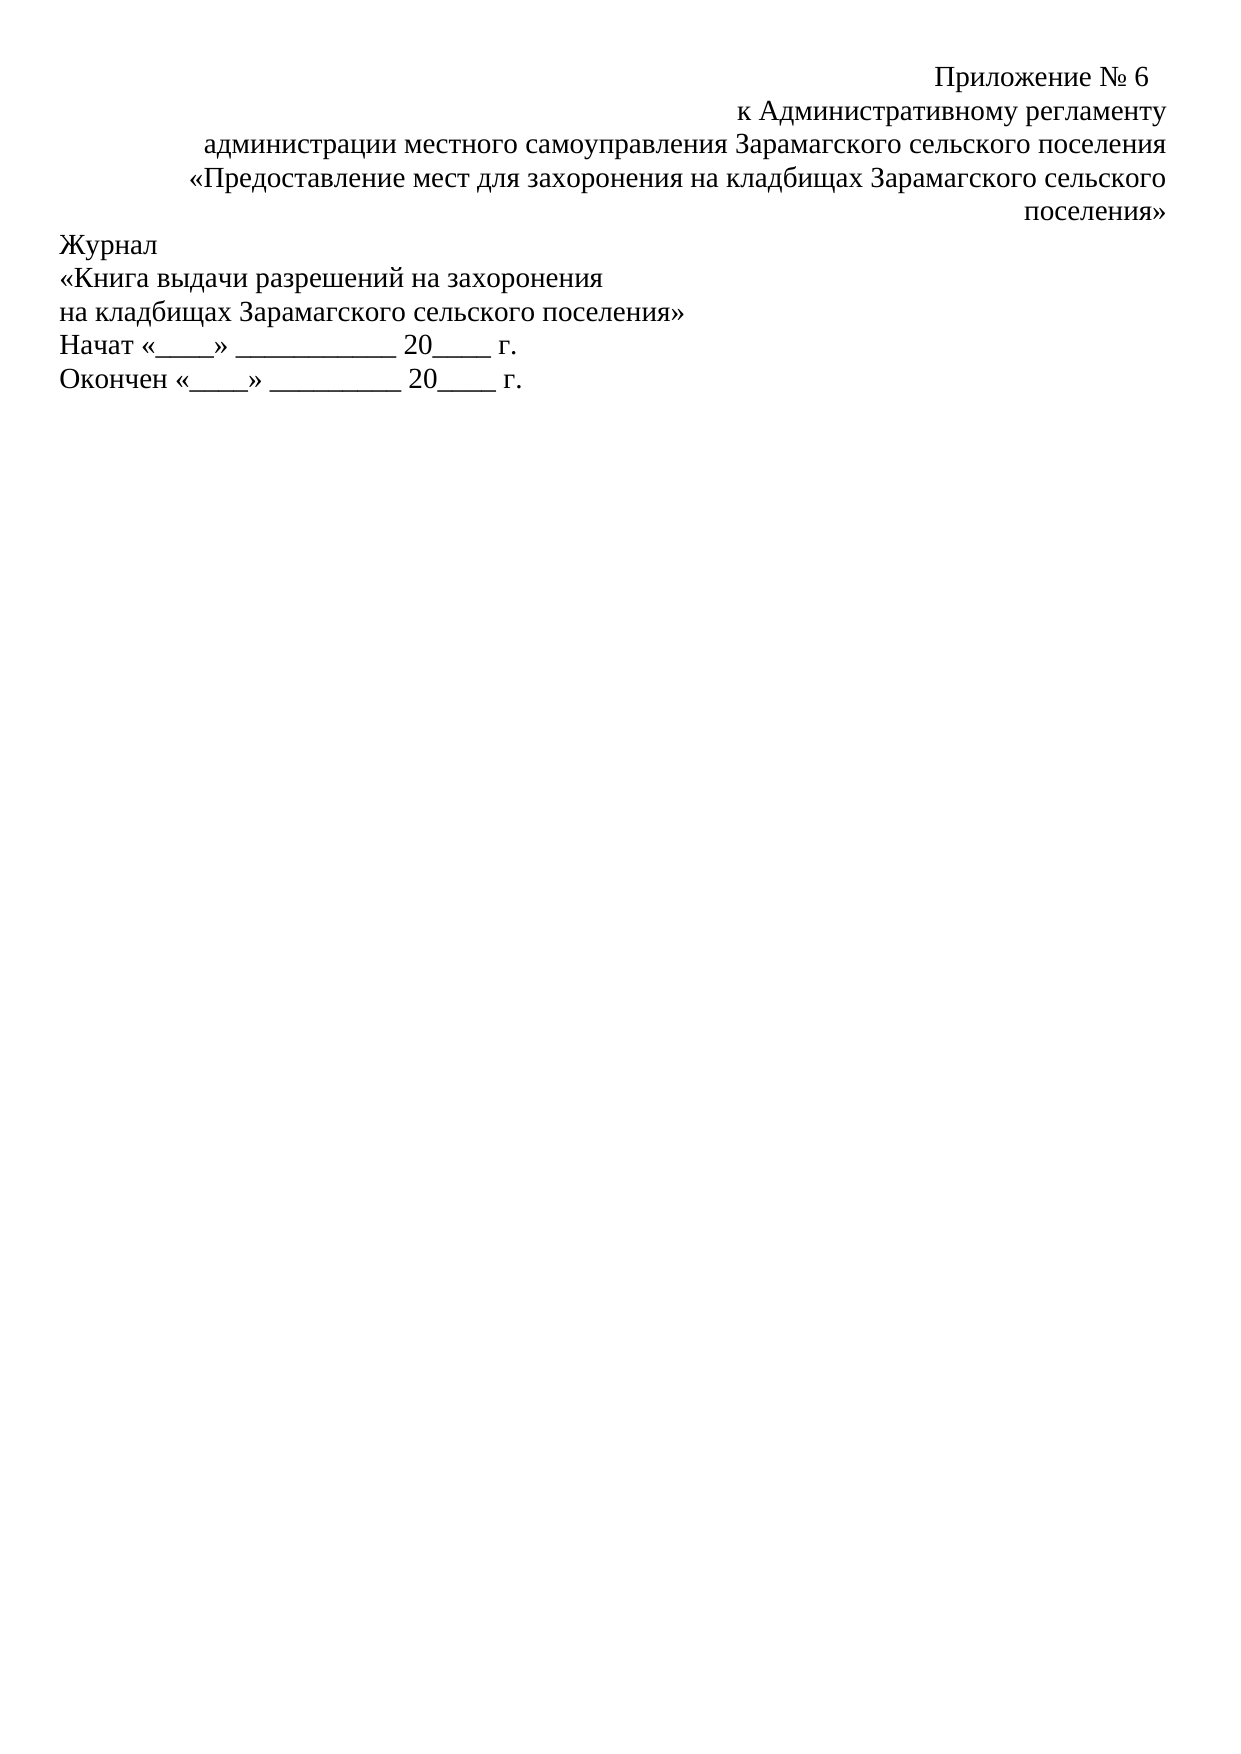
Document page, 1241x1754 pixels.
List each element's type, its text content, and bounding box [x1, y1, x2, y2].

text «Книга выдачи разрешений на захоронения [59, 260, 1167, 294]
text Окончен «____» _________ 20____ г. [59, 361, 1167, 394]
text «Предоставление мест для захоронения на кладбищах Зарамагского сельского поселения» [59, 160, 1167, 227]
text Начат «____» ___________ 20____ г. [59, 327, 1167, 361]
text администрации местного самоуправления Зарамагского сельского поселения [59, 126, 1167, 160]
text к Административному регламенту [59, 93, 1167, 126]
text на кладбищах Зарамагского сельского поселения» [59, 294, 1167, 327]
text Журнал [59, 227, 1167, 260]
text Приложение № 6 [59, 59, 1167, 93]
